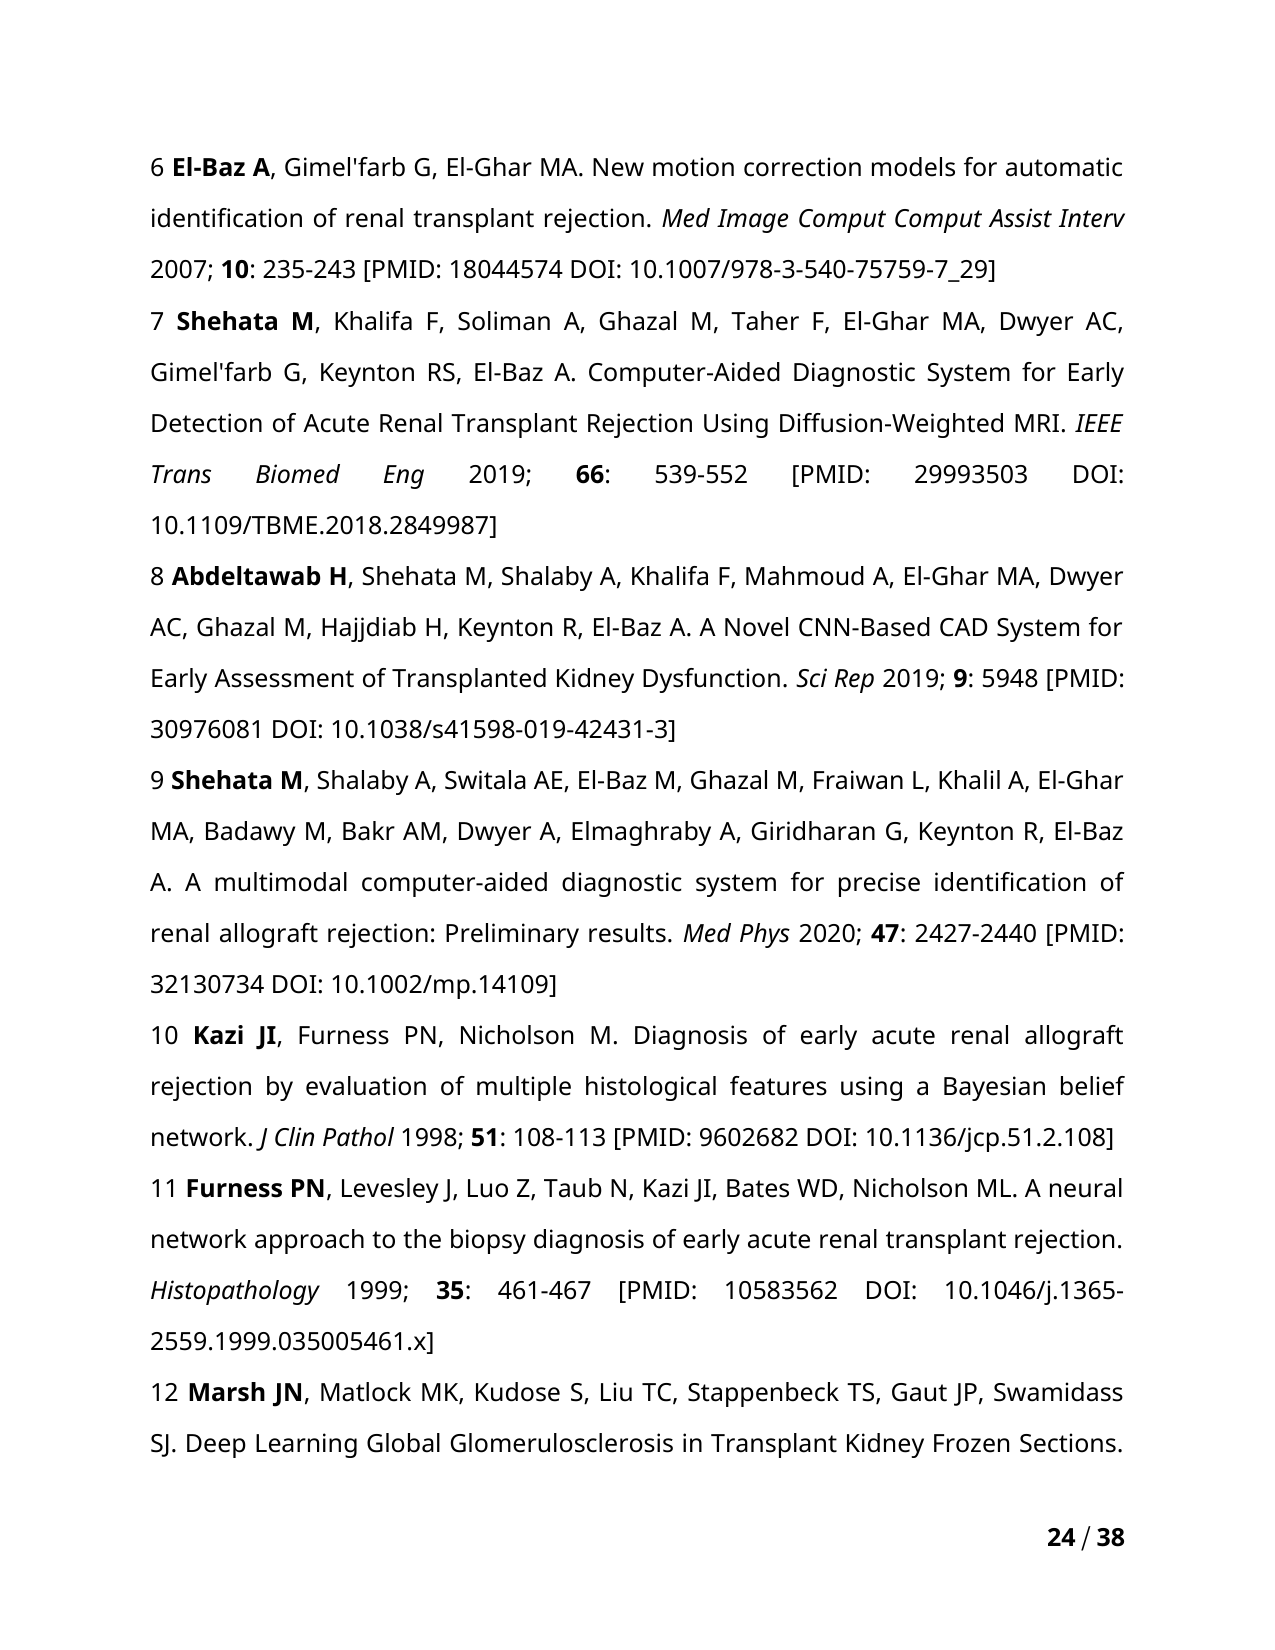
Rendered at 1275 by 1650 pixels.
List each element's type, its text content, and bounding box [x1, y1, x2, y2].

text 11 Furness PN, Levesley J, Luo Z, Taub N, Kazi JI, Bates WD, Nicholson ML. A neural network approach to the biopsy diagnosis of early acute renal transplant rejection. Histopathology 1999; 35: 461-467 [PMID: 10583562 DOI: 10.1046/j.1365-2559.1999.035005461.x] [150, 1171, 1125, 1358]
text 8 Abdeltawab H, Shehata M, Shalaby A, Khalifa F, Mahmoud A, El-Ghar MA, Dwyer AC, Ghazal M, Hajjdiab H, Keynton R, El-Baz A. A Novel CNN-Based CAD System for Early Assessment of Transplanted Kidney Dysfunction. Sci Rep 2019; 9: 5948 [PMID: 30976081 DOI: 10.1038/s41598-019-42431-3] [150, 558, 1125, 746]
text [150, 1375, 1125, 1460]
text 7 Shehata M, Khalifa F, Soliman A, Ghazal M, Taher F, El-Ghar MA, Dwyer AC, Gimel'farb G, Keynton RS, El-Baz A. Computer-Aided Diagnostic System for Early Detection of Acute Renal Transplant Rejection Using Diffusion-Weighted MRI. IEEE Trans Biomed Eng 2019; 66: 539-552 [PMID: 29993503 DOI: 10.1109/TBME.2018.2849987] [150, 303, 1125, 541]
text 6 El-Baz A, Gimel'farb G, El-Ghar MA. New motion correction models for automatic identification of renal transplant rejection. Med Image Comput Comput Assist Interv 2007; 10: 235-243 [PMID: 18044574 DOI: 10.1007/978-3-540-75759-7_29] [150, 150, 1125, 286]
text 10 Kazi JI, Furness PN, Nicholson M. Diagnosis of early acute renal allograft rejection by evaluation of multiple histological features using a Bayesian belief network. J Clin Pathol 1998; 51: 108-113 [PMID: 9602682 DOI: 10.1136/jcp.51.2.108] [150, 1018, 1125, 1154]
text 9 Shehata M, Shalaby A, Switala AE, El-Baz M, Ghazal M, Fraiwan L, Khalil A, El-Ghar MA, Badawy M, Bakr AM, Dwyer A, Elmaghraby A, Giridharan G, Keynton R, El-Baz A. A multimodal computer-aided diagnostic system for precise identification of renal allograft rejection: Preliminary results. Med Phys 2020; 47: 2427-2440 [PMID: 32130734 DOI: 10.1002/mp.14109] [150, 762, 1125, 1001]
